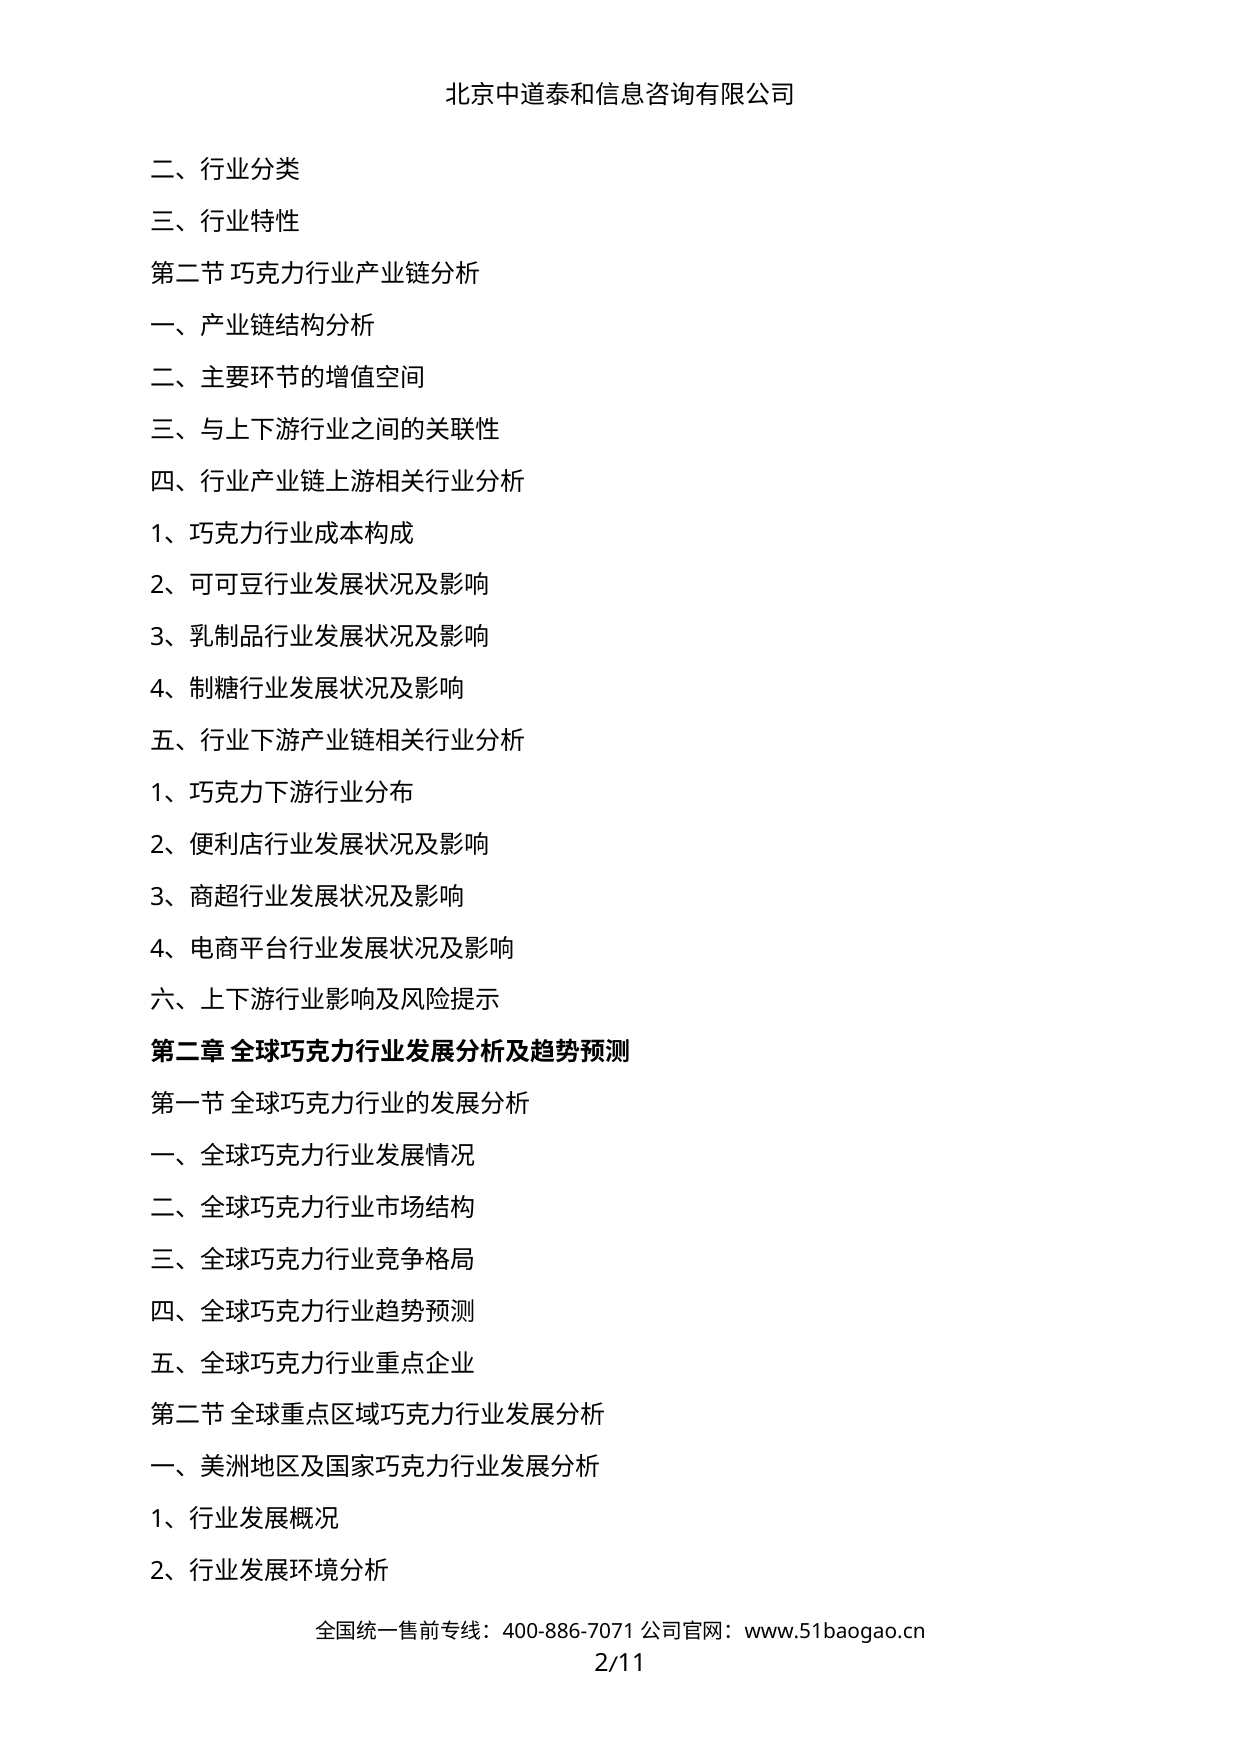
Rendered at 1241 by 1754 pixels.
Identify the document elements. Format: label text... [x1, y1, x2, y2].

text 三、全球巧克力行业竞争格局 [150, 1239, 1090, 1276]
text 1、巧克力下游行业分布 [150, 772, 1090, 809]
text 3、乳制品行业发展状况及影响 [150, 617, 1090, 653]
text 4、电商平台行业发展状况及影响 [150, 928, 1090, 964]
text 三、与上下游行业之间的关联性 [150, 409, 1090, 446]
text 二、行业分类 [150, 150, 1090, 186]
text 二、全球巧克力行业市场结构 [150, 1187, 1090, 1224]
text 五、行业下游产业链相关行业分析 [150, 721, 1090, 757]
text 四、行业产业链上游相关行业分析 [150, 461, 1090, 497]
text 第一节 全球巧克力行业的发展分析 [150, 1084, 1090, 1120]
text 第二节 全球重点区域巧克力行业发展分析 [150, 1395, 1090, 1431]
text 一、美洲地区及国家巧克力行业发展分析 [150, 1447, 1090, 1483]
text 四、全球巧克力行业趋势预测 [150, 1291, 1090, 1327]
text 第二节 巧克力行业产业链分析 [150, 254, 1090, 290]
text 六、上下游行业影响及风险提示 [150, 980, 1090, 1016]
text 1、行业发展概况 [150, 1499, 1090, 1535]
text 一、产业链结构分析 [150, 306, 1090, 342]
text 二、主要环节的增值空间 [150, 357, 1090, 394]
text 2、行业发展环境分析 [150, 1551, 1090, 1587]
text 4、制糖行业发展状况及影响 [150, 669, 1090, 705]
text 2、便利店行业发展状况及影响 [150, 824, 1090, 861]
text 五、全球巧克力行业重点企业 [150, 1343, 1090, 1379]
text 2、可可豆行业发展状况及影响 [150, 565, 1090, 601]
text 3、商超行业发展状况及影响 [150, 876, 1090, 912]
text 一、全球巧克力行业发展情况 [150, 1136, 1090, 1172]
text 三、行业特性 [150, 202, 1090, 238]
text 第二章 全球巧克力行业发展分析及趋势预测 [150, 1032, 1090, 1068]
text 1、巧克力行业成本构成 [150, 513, 1090, 549]
